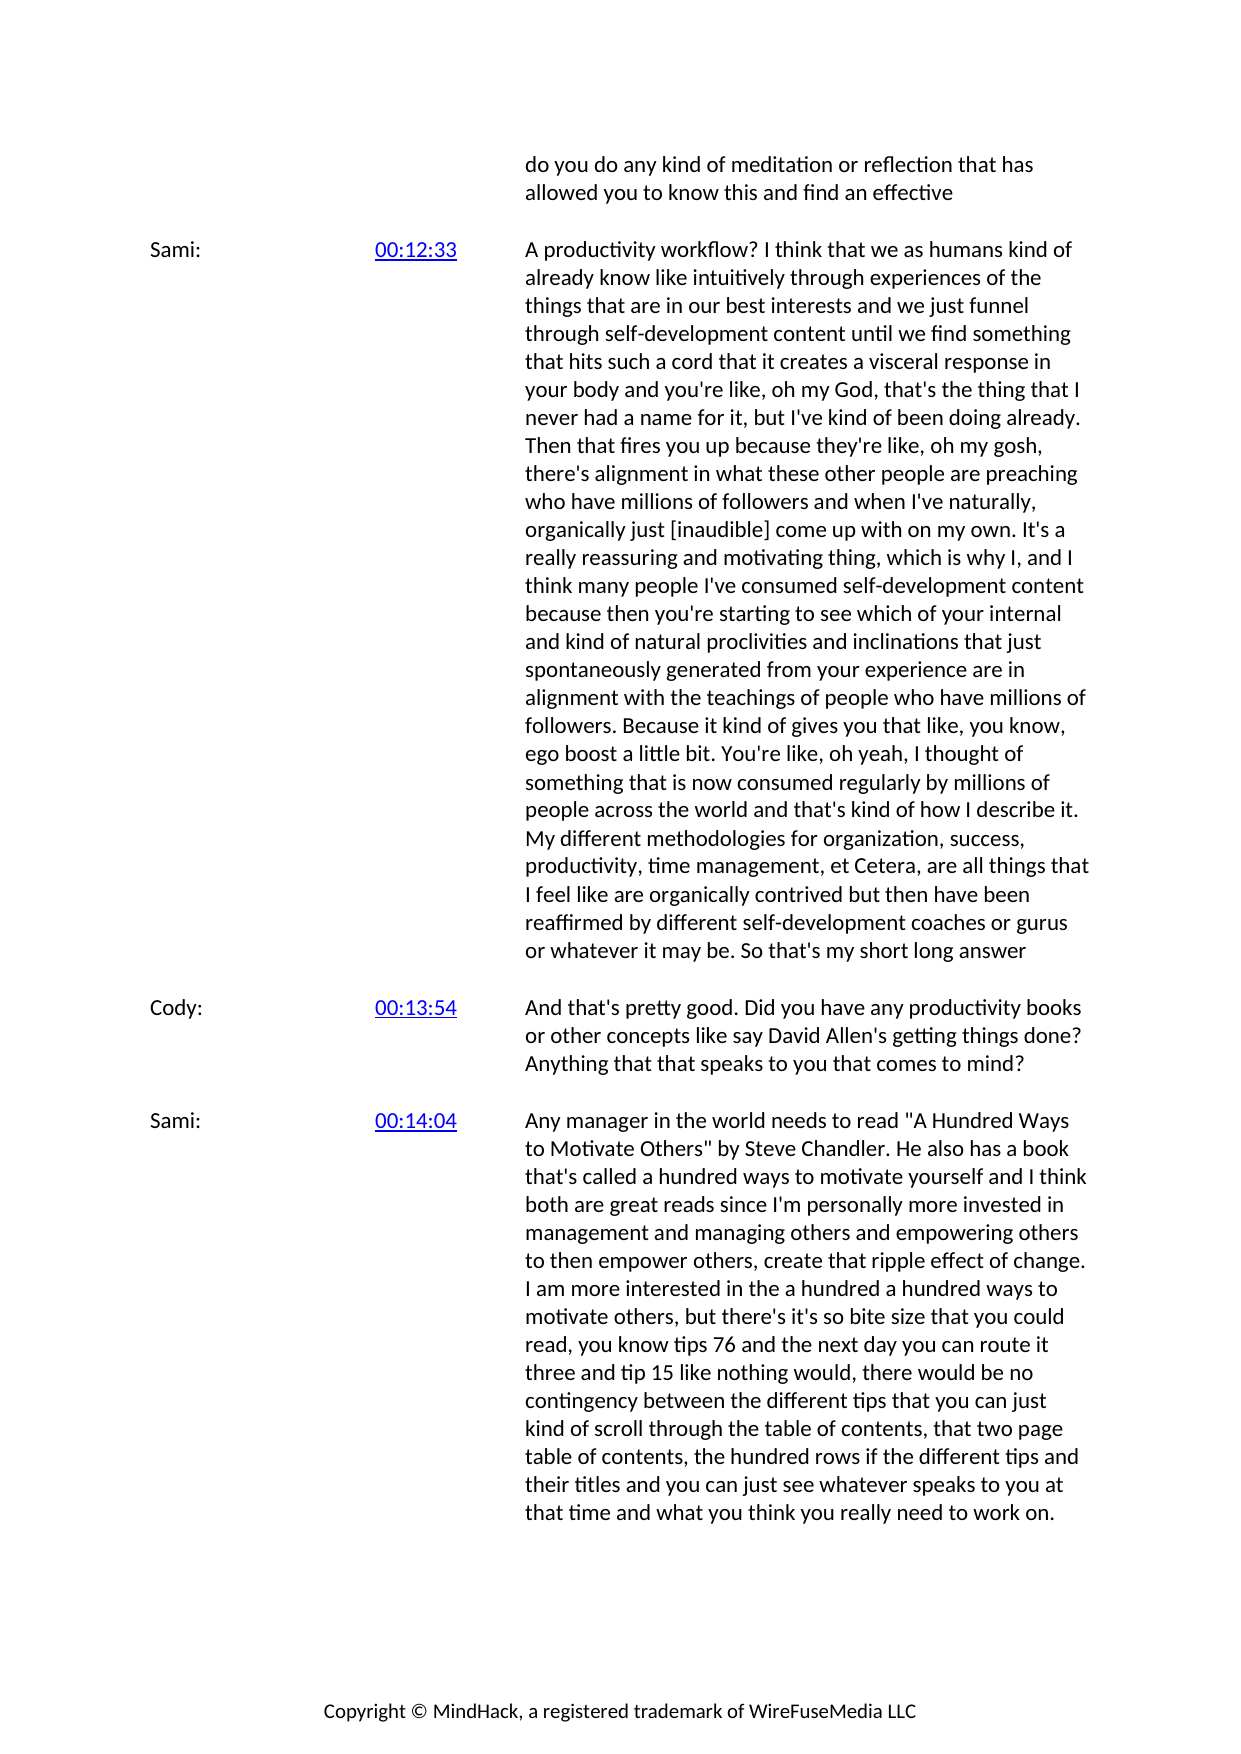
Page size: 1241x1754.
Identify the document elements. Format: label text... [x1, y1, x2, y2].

text Cody: 00:13:54 And that's pretty good. Did you have any productivity books or other concepts like say David Allen's getting things done? Anything that that speaks to you that comes to mind? [150, 993, 1090, 1077]
text Sami: 00:12:33 A productivity workflow? I think that we as humans kind of already know like intuitively through experiences of the things that are in our best interests and we just funnel through self-development content until we find something that hits such a cord that it creates a visceral response in your body and you're like, oh my God, that's the thing that I never had a name for it, but I've kind of been doing already. Then that fires you up because they're like, oh my gosh, there's alignment in what these other people are preaching who have millions of followers and when I've naturally, organically just [inaudible] come up with on my own. It's a really reassuring and motivating thing, which is why I, and I think many people I've consumed self-development content because then you're starting to see which of your internal and kind of natural proclivities and inclinations that just spontaneously generated from your experience are in alignment with the teachings of people who have millions of followers. Because it kind of gives you that like, you know, ego boost a little bit. You're like, oh yeah, I thought of something that is now consumed regularly by millions of people across the world and that's kind of how I describe it. My different methodologies for organization, success, productivity, time management, et Cetera, are all things that I feel like are organically contrived but then have been reaffirmed by different self-development coaches or gurus or whatever it may be. So that's my short long answer [150, 235, 1090, 964]
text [150, 150, 1090, 206]
text Sami: 00:14:04 Any manager in the world needs to read "A Hundred Ways to Motivate Others" by Steve Chandler. He also has a book that's called a hundred ways to motivate yourself and I think both are great reads since I'm personally more invested in management and managing others and empowering others to then empower others, create that ripple effect of change. I am more interested in the a hundred a hundred ways to motivate others, but there's it's so bite size that you could read, you know tips 76 and the next day you can route it three and tip 15 like nothing would, there would be no contingency between the different tips that you can just kind of scroll through the table of contents, that two page table of contents, the hundred rows if the different tips and their titles and you can just see whatever speaks to you at that time and what you think you really need to work on. [150, 1106, 1090, 1526]
